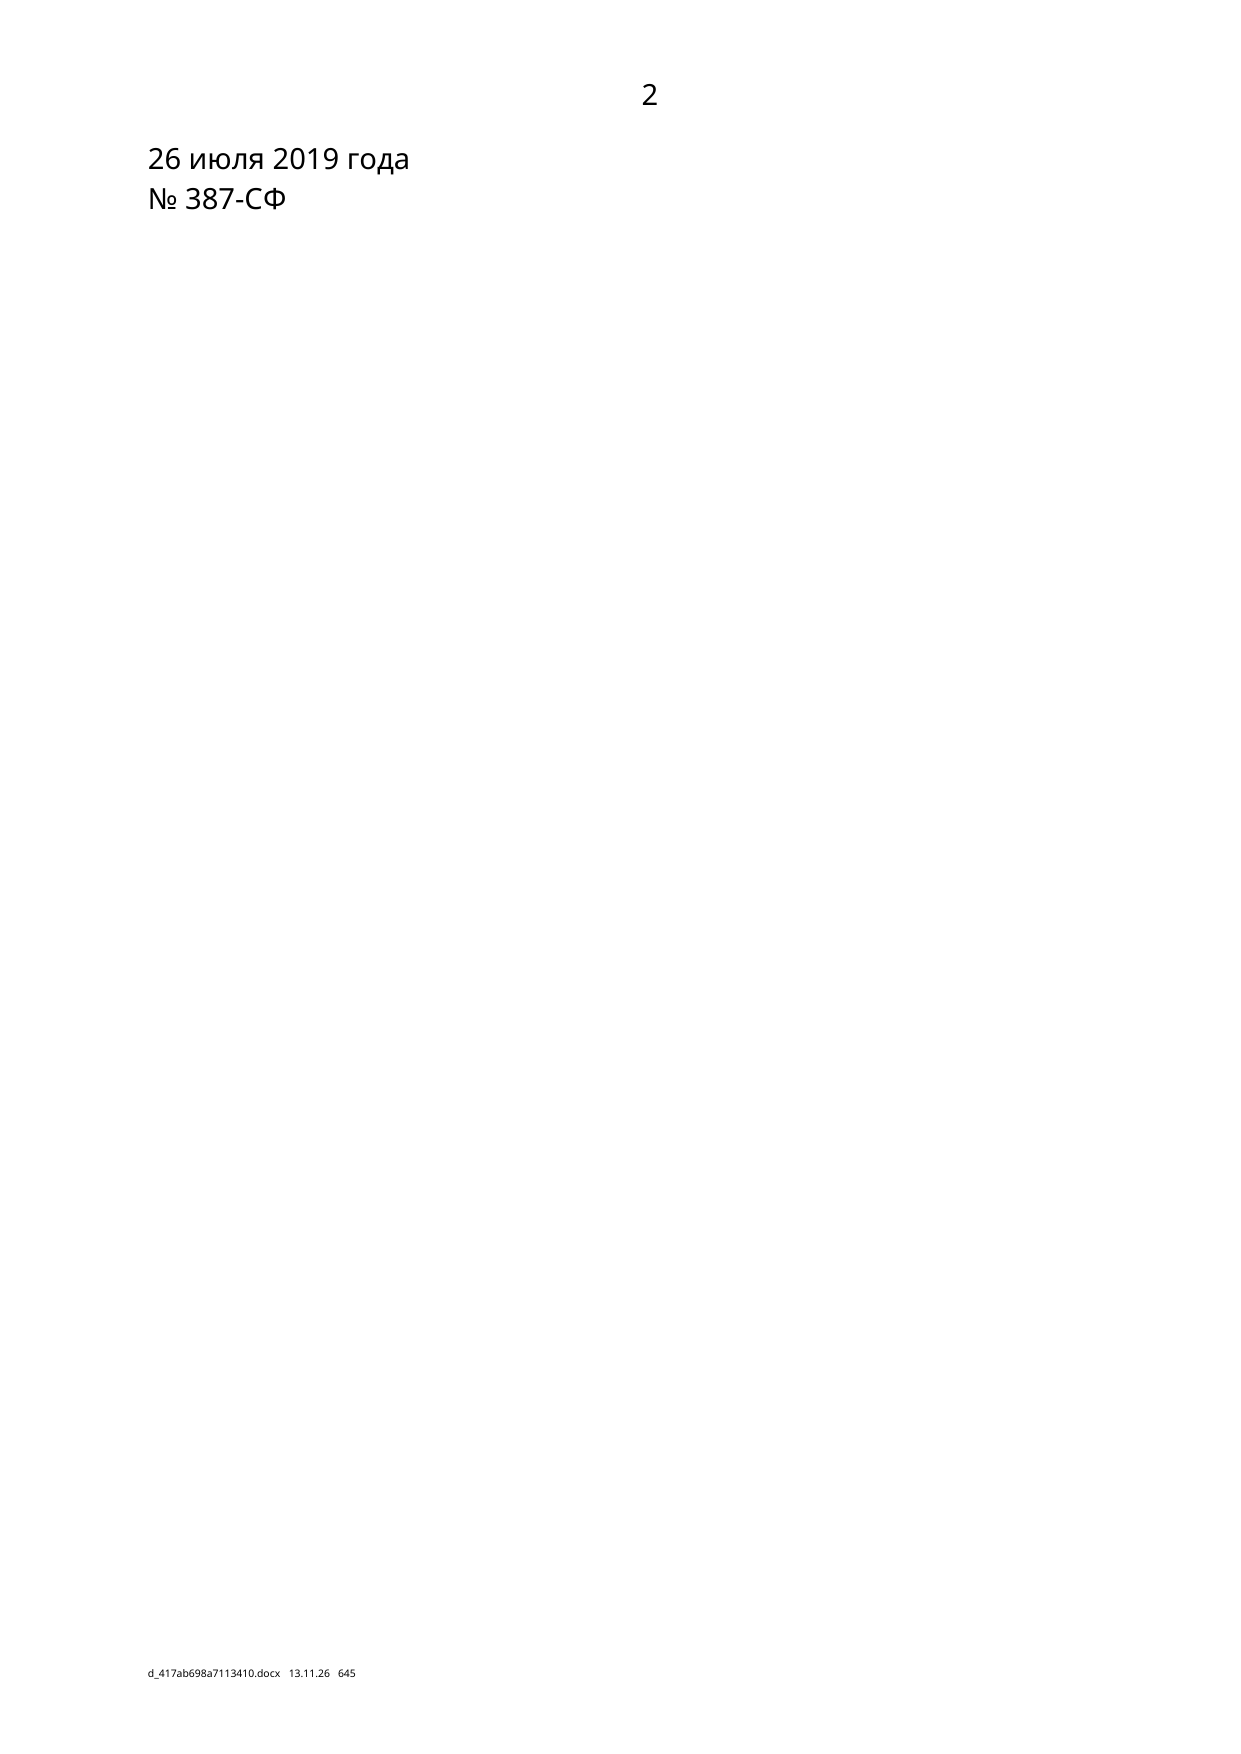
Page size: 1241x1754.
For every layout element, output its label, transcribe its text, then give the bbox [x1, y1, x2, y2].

text № 387-СФ [148, 178, 590, 218]
text 26 июля 2019 года [148, 138, 590, 178]
